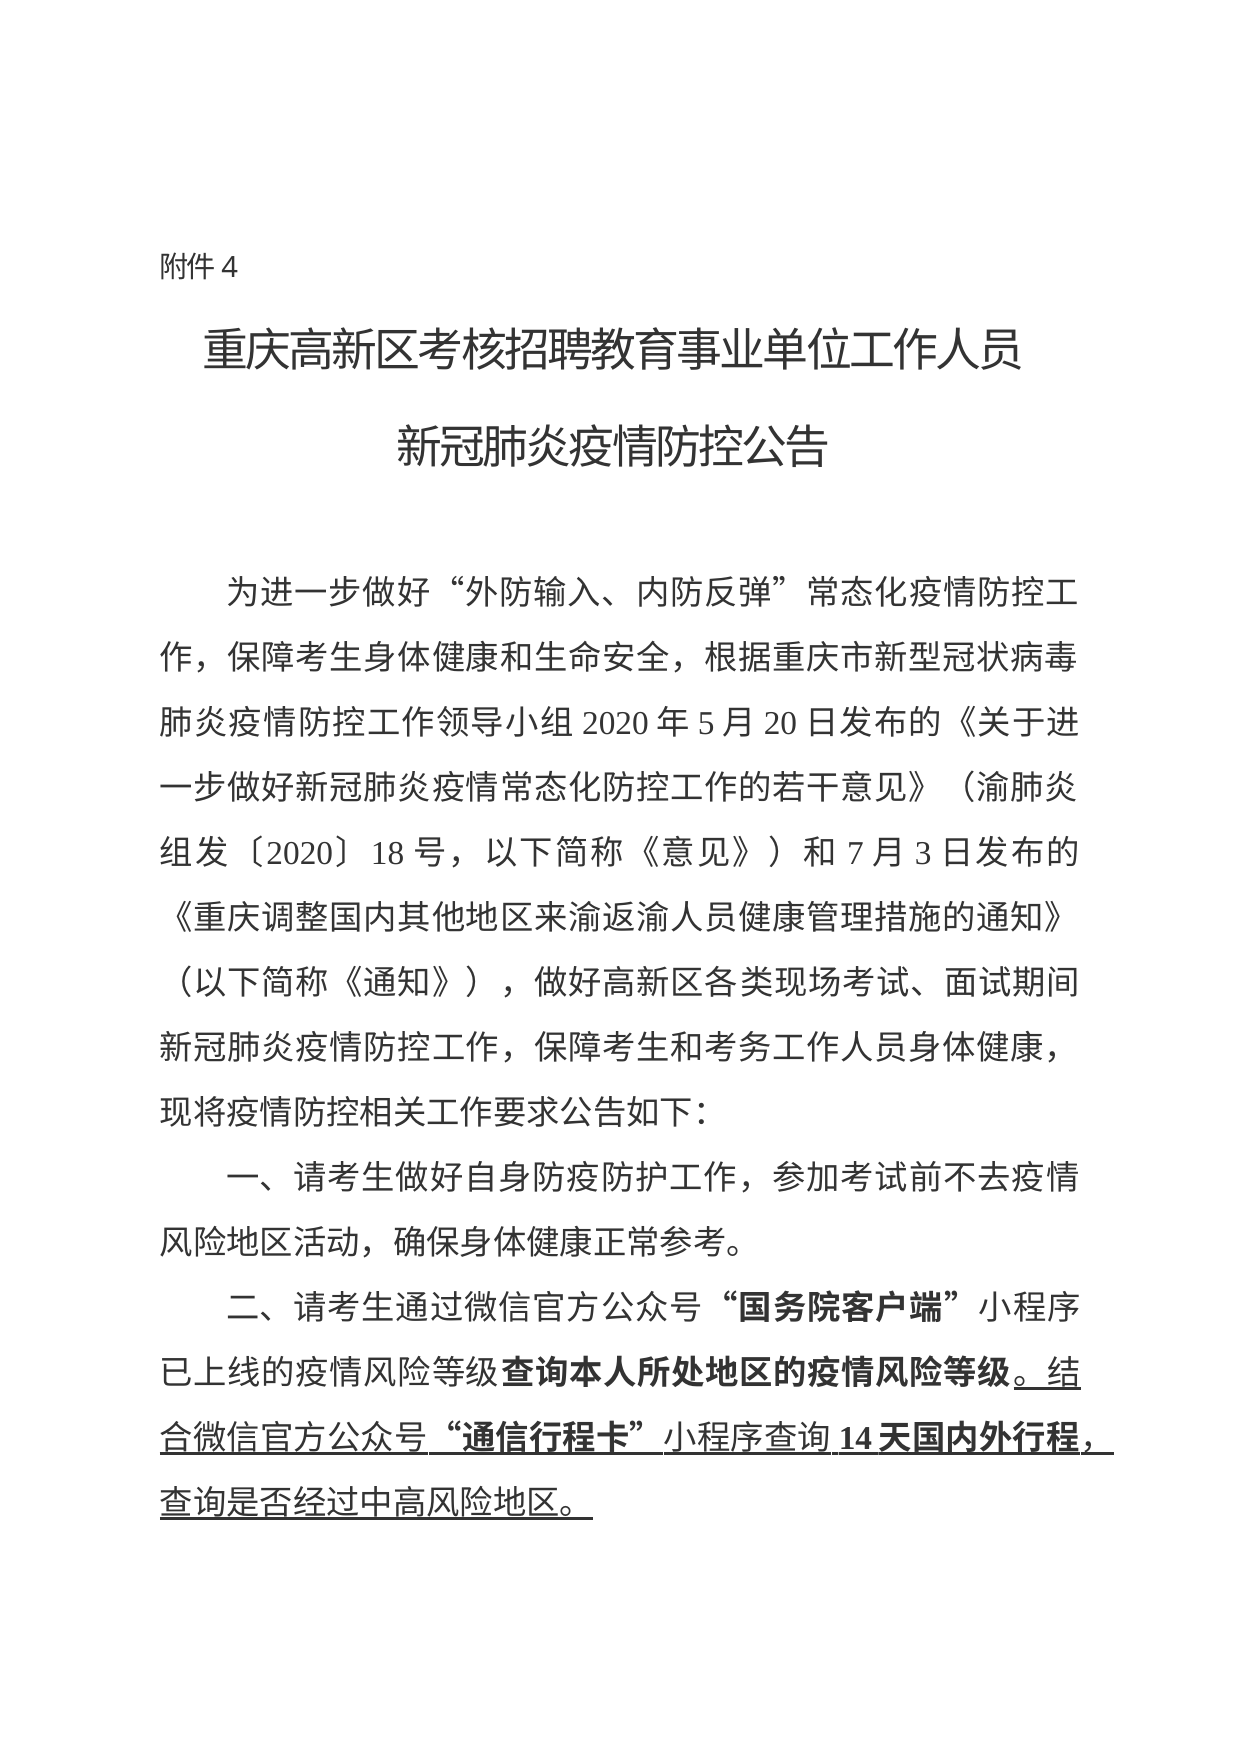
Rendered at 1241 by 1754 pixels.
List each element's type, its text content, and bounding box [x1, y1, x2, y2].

list 请考生通过微信官方公众号“国务院客户端”小程序已上线的疫情风险等级查询本人所处地区的疫情风险等级。结合微信官方公众号“通信行程卡”小程序查询14天国内外行程，查询是否经过中高风险地区。 [159, 1453, 1081, 1533]
text 为进一步做好“外防输入、内防反弹”常态化疫情防控工作，保障考生身体健康和生命安全，根据重庆市新型冠状病毒肺炎疫情防控工作领导小组2020年5月20日发布的《关于进一步做好新冠肺炎疫情常态化防控工作的若干意见》（渝肺炎组发〔2020〕18号，以下简称《意见》）和7月3日发布的《重庆调整国内其他地区来渝返渝人员健康管理措施的通知》（以下简称《通知》），做好高新区各类现场考试、面试期间新冠肺炎疫情防控工作，保障考生和考务工作人员身体健康，现将疫情防控相关工作要求公告如下： [159, 558, 1081, 1143]
list 请考生做好自身防疫防护工作，参加考试前不去疫情风险地区活动，确保身体健康正常参考。 [159, 1143, 1081, 1273]
list 请考生通过微信官方公众号“国务院客户端”小程序已上线的疫情风险等级查询本人所处地区的疫情风险等级。结合微信官方公众号“通信行程卡”小程序查询14天国内外行程，查询是否经过中高风险地区。 [159, 1273, 1081, 1452]
text 新冠肺炎疫情防控公告 [159, 395, 1069, 493]
text 附件4 [159, 233, 1069, 298]
text 重庆高新区考核招聘教育事业单位工作人员 [159, 298, 1069, 395]
